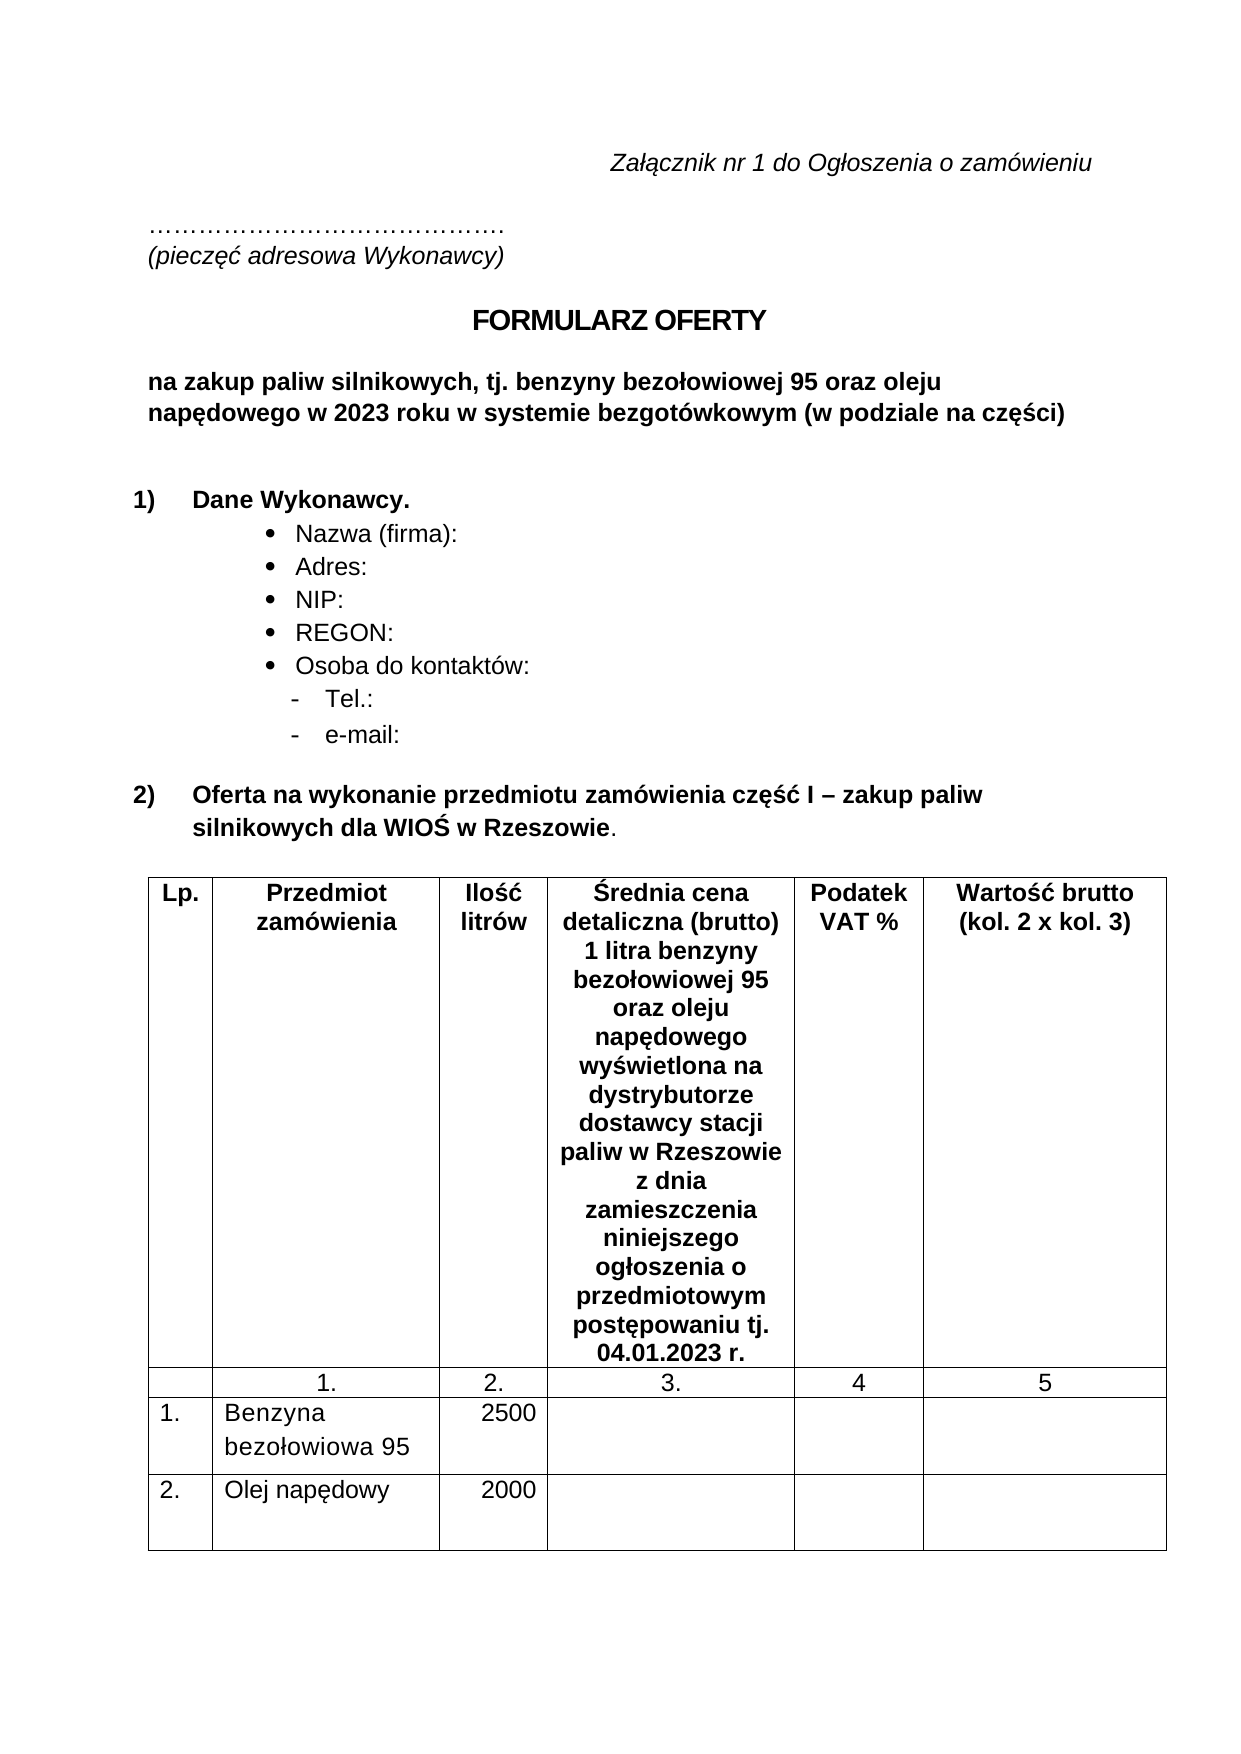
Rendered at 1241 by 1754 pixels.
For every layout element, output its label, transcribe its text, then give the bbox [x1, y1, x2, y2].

table_cell [924, 1398, 1166, 1474]
list Osoba do kontaktów: [148, 651, 1093, 680]
text Załącznik nr 1 do Ogłoszenia o zamówieniu [148, 148, 1093, 176]
table_cell 1. [213, 1368, 439, 1397]
table_header Średnia cena detaliczna (brutto) 1 litra benzyny bezołowiowej 95 oraz oleju napędowego wyświetlona na dystrybutorze dostawcy stacji paliw w Rzeszowie z dnia zamieszczenia niniejszego ogłoszenia o przedmiotowym postępowaniu tj. 04.01.2023 r. [548, 878, 794, 1367]
list REGON: [148, 618, 1093, 647]
list NIP: [148, 585, 1093, 614]
title FORMULARZ OFERTY [148, 303, 1093, 336]
table_cell [795, 1475, 923, 1550]
table_cell [548, 1398, 794, 1474]
table_cell [548, 1475, 794, 1550]
table_cell 3. [548, 1368, 794, 1397]
table_header Przedmiot zamówienia [213, 878, 439, 1367]
list Adres: [148, 552, 1093, 581]
table_cell 5 [924, 1368, 1166, 1397]
table_cell 4 [795, 1368, 923, 1397]
list e-mail: [287, 720, 1093, 751]
table_cell Benzyna bezołowiowa 95 [213, 1398, 439, 1474]
table_cell [795, 1398, 923, 1474]
text (pieczęć adresowa Wykonawcy) [148, 241, 1093, 269]
table_cell 2. [149, 1475, 212, 1550]
list Tel.: [287, 684, 1093, 715]
table_cell [924, 1475, 1166, 1550]
table_cell 2. [440, 1368, 547, 1397]
text na zakup paliw silnikowych, tj. benzyny bezołowiowej 95 oraz oleju napędowego w 2023 roku w systemie bezgotówkowym (w podziale na części) [148, 367, 1093, 427]
table_cell 2000 [440, 1475, 547, 1550]
text ……………………………………. [148, 210, 1093, 238]
table_header Ilość litrów [440, 878, 547, 1367]
table_cell [149, 1368, 212, 1397]
table_cell 1. [149, 1398, 212, 1474]
table_cell 2500 [440, 1398, 547, 1474]
subtitle Dane Wykonawcy. [133, 486, 1093, 514]
list Nazwa (firma): [148, 518, 1093, 547]
table_header Wartość brutto (kol. 2 x kol. 3) [924, 878, 1166, 1367]
table_header Podatek VAT % [795, 878, 923, 1367]
table_cell Olej napędowy [213, 1475, 439, 1550]
table_header Lp. [149, 878, 212, 1367]
subtitle Oferta na wykonanie przedmiotu zamówienia część I – zakup paliw silnikowych dla WIOŚ w Rzeszowie. [133, 780, 1093, 842]
